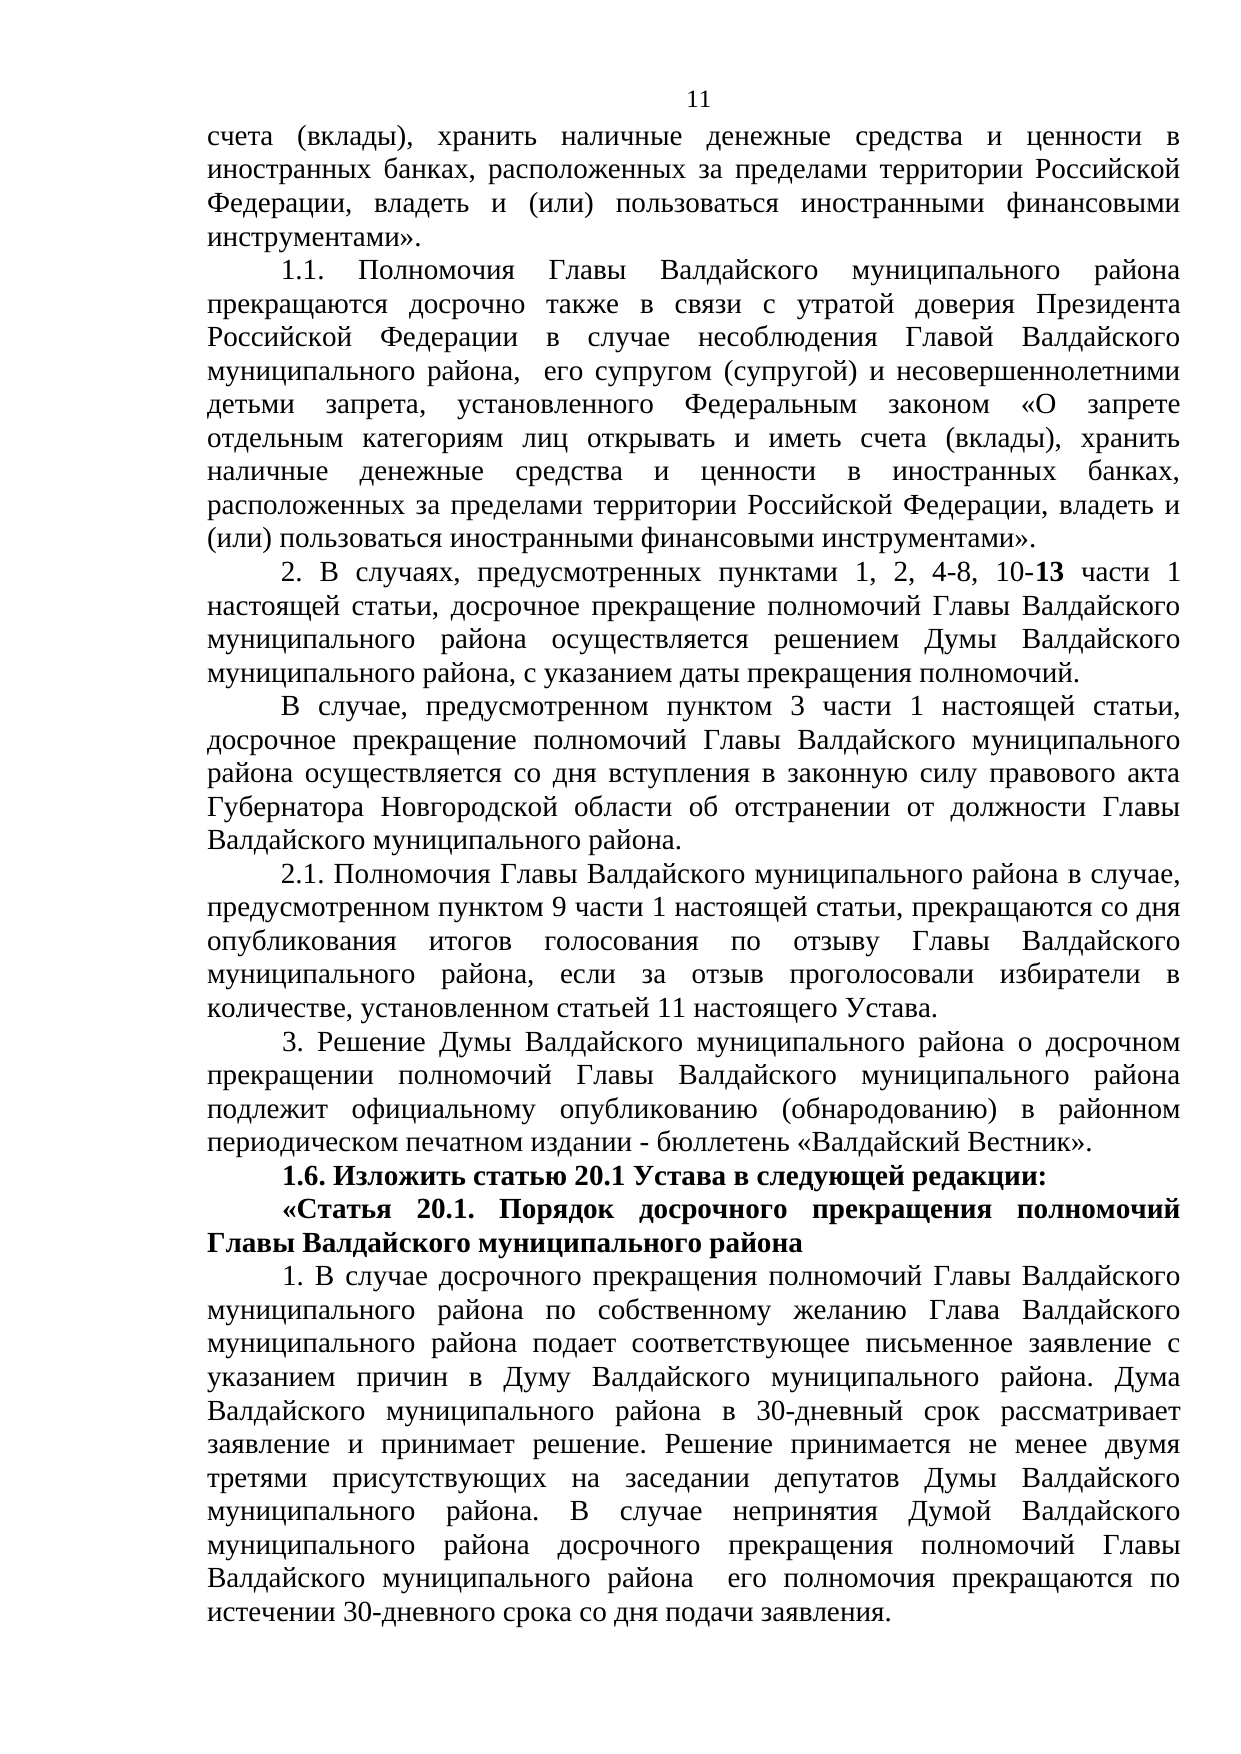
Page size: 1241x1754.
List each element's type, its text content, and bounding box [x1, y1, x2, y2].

text «Статья 20.1. Порядок досрочного прекращения полномочий Главы Валдайского муниципального района [207, 1191, 1181, 1258]
text 3. Решение Думы Валдайского муниципального района о досрочном прекращении полномочий Главы Валдайского муниципального района подлежит официальному опубликованию (обнародованию) в районном периодическом печатном издании - бюллетень «Валдайский Вестник». [207, 1024, 1181, 1158]
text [207, 118, 1181, 252]
text 2.1. Полномочия Главы Валдайского муниципального района в случае, предусмотренном пунктом 9 части 1 настоящей статьи, прекращаются со дня опубликования итогов голосования по отзыву Главы Валдайского муниципального района, если за отзыв проголосовали избиратели в количестве, установленном статьей 11 настоящего Устава. [207, 856, 1181, 1024]
text 1.1. Полномочия Главы Валдайского муниципального района прекращаются досрочно также в связи с утратой доверия Президента Российской Федерации в случае несоблюдения Главой Валдайского муниципального района, его супругом (супругой) и несовершеннолетними детьми запрета, установленного Федеральным законом «О запрете отдельным категориям лиц открывать и иметь счета (вклады), хранить наличные денежные средства и ценности в иностранных банках, расположенных за пределами территории Российской Федерации, владеть и (или) пользоваться иностранными финансовыми инструментами». [207, 252, 1181, 554]
text 1. В случае досрочного прекращения полномочий Главы Валдайского муниципального района по собственному желанию Глава Валдайского муниципального района подает соответствующее письменное заявление с указанием причин в Думу Валдайского муниципального района. Дума Валдайского муниципального района в 30-дневный срок рассматривает заявление и принимает решение. Решение принимается не менее двумя третями присутствующих на заседании депутатов Думы Валдайского муниципального района. В случае непринятия Думой Валдайского муниципального района досрочного прекращения полномочий Главы Валдайского муниципального района его полномочия прекращаются по истечении 30-дневного срока со дня подачи заявления. [207, 1258, 1181, 1627]
text В случае, предусмотренном пунктом 3 части 1 настоящей статьи, досрочное прекращение полномочий Главы Валдайского муниципального района осуществляется со дня вступления в законную силу правового акта Губернатора Новгородской области об отстранении от должности Главы Валдайского муниципального района. [207, 688, 1181, 856]
text 2. В случаях, предусмотренных пунктами 1, 2, 4-8, 10-13 части 1 настоящей статьи, досрочное прекращение полномочий Главы Валдайского муниципального района осуществляется решением Думы Валдайского муниципального района, с указанием даты прекращения полномочий. [207, 554, 1181, 688]
text 1.6. Изложить статью 20.1 Устава в следующей редакции: [207, 1158, 1181, 1191]
